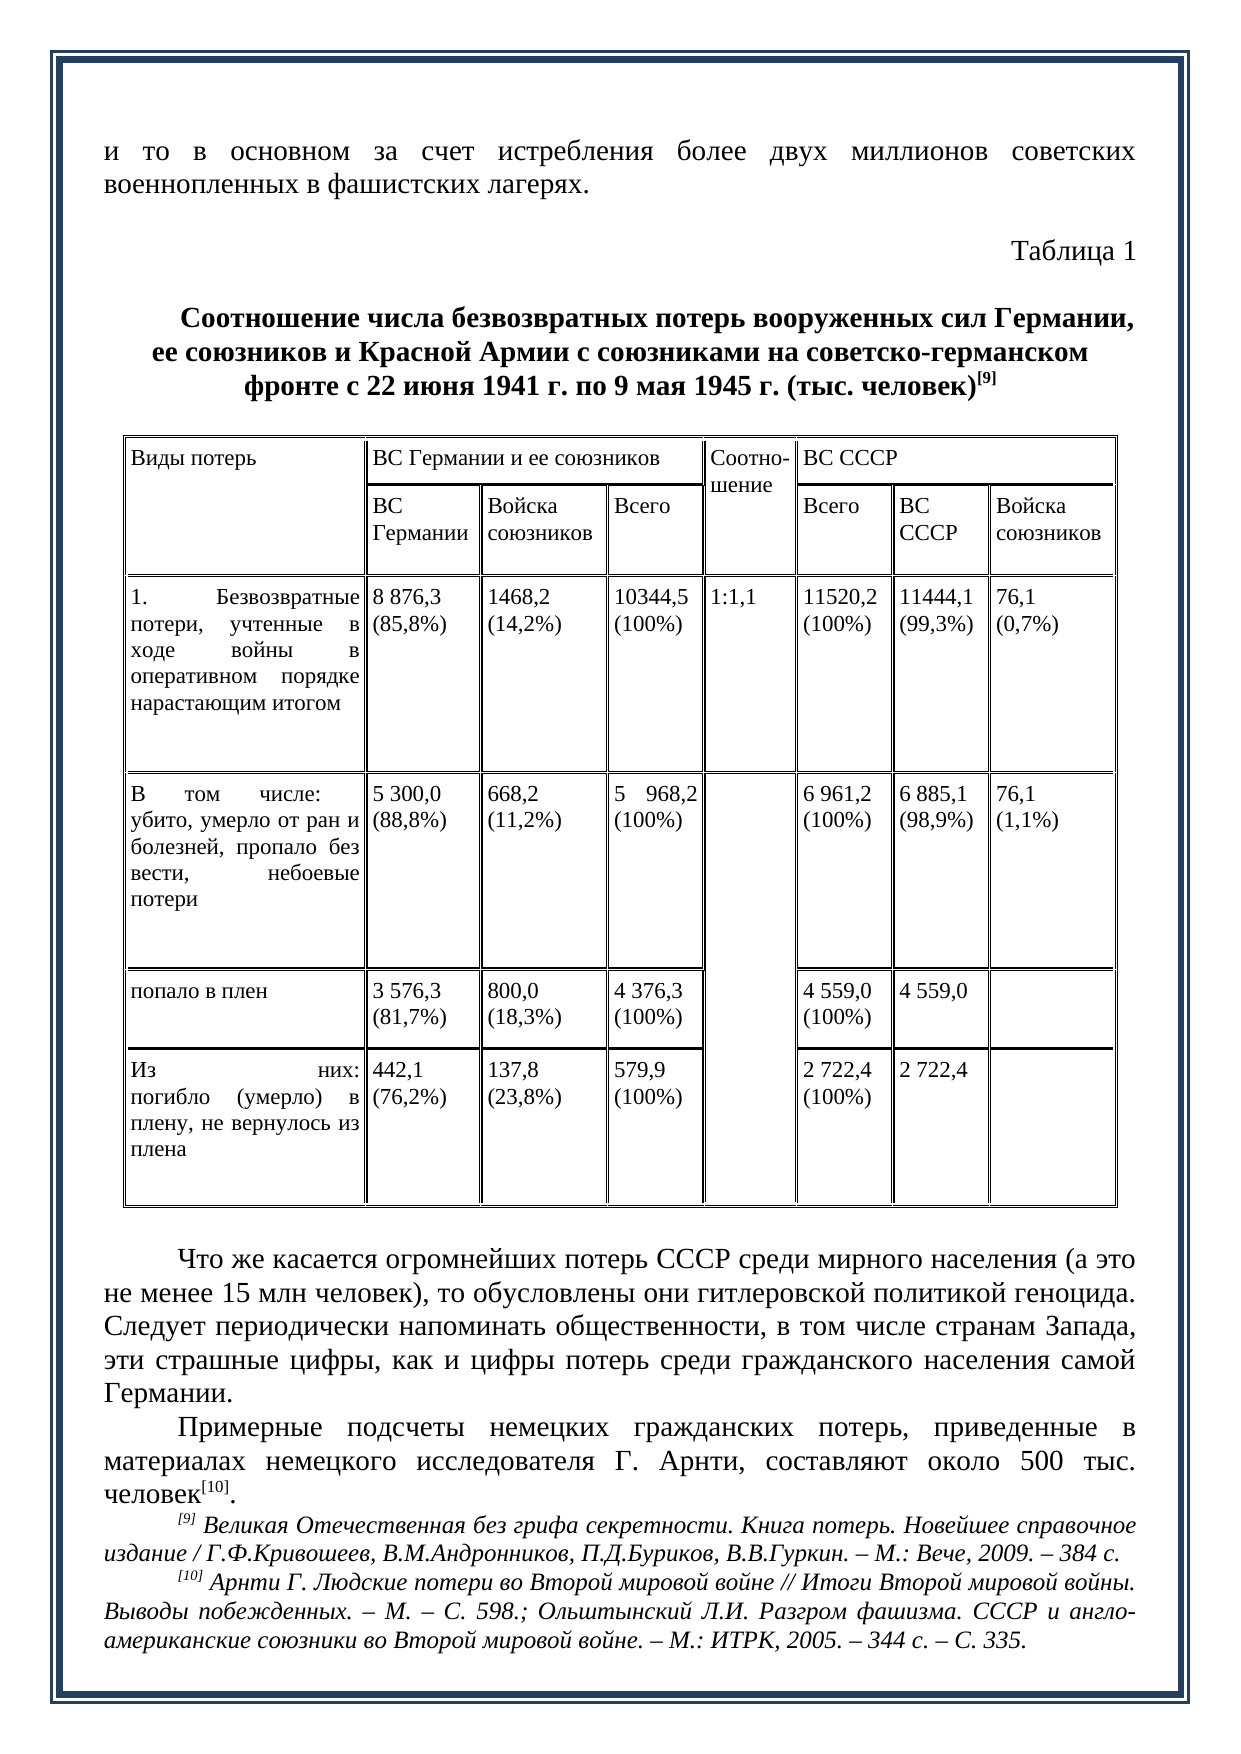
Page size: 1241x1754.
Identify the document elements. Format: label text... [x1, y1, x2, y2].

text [103, 133, 1137, 200]
table_cell 3 576,3 (81,7%) [368, 971, 479, 1047]
table_cell [991, 967, 1115, 1047]
table_cell 76,1 (1,1%) [990, 771, 1116, 967]
table_cell 10344,5 (100%) [609, 577, 702, 771]
table_header Соотно- шение [704, 438, 797, 574]
text Соотношение числа безвозвратных потерь вооруженных сил Германии, ее союзников и Красной Армии с союзниками на советско-германском фронте с 22 июня 1941 г. по 9 мая 1945 г. (тыс. человек)[9] [103, 301, 1137, 401]
table_cell 442,1 (76,2%) [366, 1047, 481, 1205]
table_cell 2 722,4 (100%) [797, 1047, 893, 1205]
text [10] Арнти Г. Людские потери во Второй мировой войне // Итоги Второй мировой войны. Выводы побежденных. – М. – С. 598.; Ольштынский Л.И. Разгром фашизма. СССР и англо-американские союзники во Второй мировой войне. – М.: ИТРК, 2005. – 344 с. – С. 335. [103, 1567, 1137, 1653]
table_cell 76,1 (0,7%) [990, 574, 1116, 771]
table_cell 5 300,0 (88,8%) [368, 774, 479, 967]
table_cell В том числе: убито, умерло от ран и болезней, пропало без вести, небоевые потери [124, 771, 366, 967]
table_header ВС Германии и ее союзников [366, 436, 704, 483]
table_cell 5 968,2 (100%) [609, 774, 702, 967]
text Примерные подсчеты немецких гражданских потерь, приведенные в материалах немецкого исследователя Г. Арнти, составляют около 500 тыс. человек[10]. [103, 1409, 1137, 1510]
table_cell 4 559,0 (100%) [798, 971, 891, 1047]
table_cell 668,2 (11,2%) [483, 774, 606, 967]
table_cell Из них: погибло (умерло) в плену, не вернулось из плена [126, 1047, 366, 1205]
table_cell Войска союзников [991, 483, 1116, 574]
table_cell 1. Безвозвратные потери, учтенные в ходе войны в оперативном порядке нарастающим итогом [124, 574, 366, 771]
table_cell Войска союзников [483, 486, 606, 574]
table_cell 2 722,4 [893, 1050, 989, 1205]
table_cell 4 559,0 [895, 971, 988, 1047]
table_cell попало в плен [126, 967, 364, 1047]
table_cell 800,0 (18,3%) [483, 971, 606, 1047]
table_header ВС СССР [797, 438, 1115, 483]
table_cell 1:1,1 [706, 577, 795, 771]
table_cell [990, 1047, 1115, 1205]
table_cell ВС СССР [895, 486, 988, 574]
table_cell 579,9 (100%) [608, 1050, 704, 1205]
table_cell 8 876,3 (85,8%) [368, 577, 479, 771]
table_cell 4 376,3 (100%) [609, 971, 702, 1047]
table_cell 6 961,2 (100%) [798, 774, 891, 967]
table_cell 11444,1 (99,3%) [895, 577, 988, 771]
table_cell Всего [798, 486, 891, 574]
text Что же касается огромнейших потерь СССР среди мирного населения (а это не менее 15 млн человек), то обусловлены они гитлеровской политикой геноцида. Следует периодически напоминать общественности, в том числе странам Запада, эти страшные цифры, как и цифры потерь среди гражданского населения самой Германии. [103, 1241, 1137, 1409]
text Таблица 1 [103, 233, 1137, 267]
table_cell 1468,2 (14,2%) [483, 577, 606, 771]
text [9] Великая Отечественная без грифа секретности. Книга потерь. Новейшее справочное издание / Г.Ф.Кривошеев, В.М.Андронников, П.Д.Буриков, В.В.Гуркин. – М.: Вече, 2009. – 384 с. [103, 1510, 1137, 1567]
table_cell Всего [609, 486, 702, 574]
table_header Виды потерь [124, 436, 366, 574]
table_cell 137,8 (23,8%) [481, 1050, 608, 1205]
table_cell 11520,2 (100%) [798, 577, 891, 771]
table_cell [704, 774, 797, 1205]
table_cell ВС Германии [368, 486, 479, 574]
table_cell 6 885,1 (98,9%) [895, 774, 988, 967]
